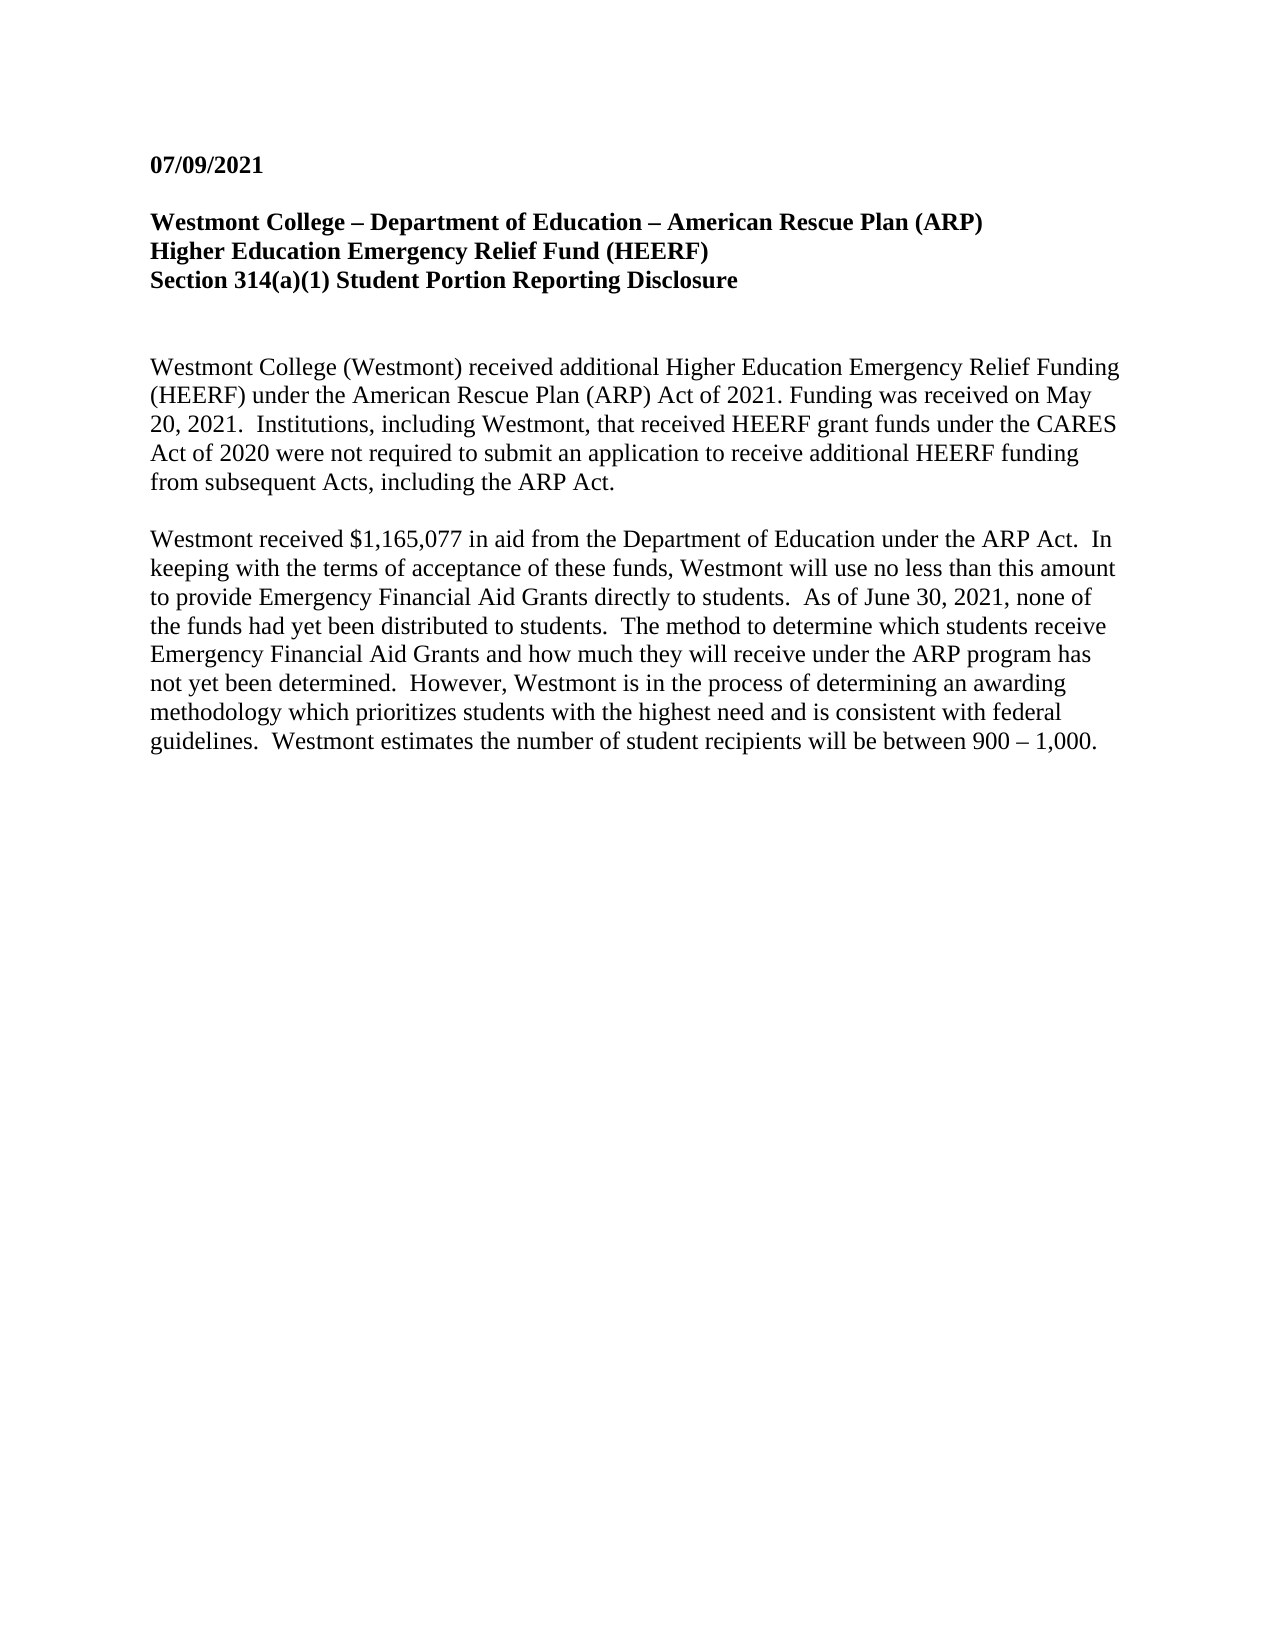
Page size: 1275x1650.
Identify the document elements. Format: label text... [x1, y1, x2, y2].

text Westmont received $1,165,077 in aid from the Department of Education under the ARP Act. In keeping with the terms of acceptance of these funds, Westmont will use no less than this amount to provide Emergency Financial Aid Grants directly to students. As of June 30, 2021, none of the funds had yet been distributed to students. The method to determine which students receive Emergency Financial Aid Grants and how much they will receive under the ARP program has not yet been determined. However, Westmont is in the process of determining an awarding methodology which prioritizes students with the highest need and is consistent with federal guidelines. Westmont estimates the number of student recipients will be between 900 – 1,000. [150, 524, 1125, 754]
text 07/09/2021 [150, 150, 1125, 179]
text Section 314(a)(1) Student Portion Reporting Disclosure [150, 265, 1125, 294]
text Westmont College – Department of Education – American Rescue Plan (ARP) [150, 207, 1125, 236]
text Higher Education Emergency Relief Fund (HEERF) [150, 236, 1125, 265]
text Westmont College (Westmont) received additional Higher Education Emergency Relief Funding (HEERF) under the American Rescue Plan (ARP) Act of 2021. Funding was received on May 20, 2021. Institutions, including Westmont, that received HEERF grant funds under the CARES Act of 2020 were not required to submit an application to receive additional HEERF funding from subsequent Acts, including the ARP Act. [150, 352, 1125, 495]
